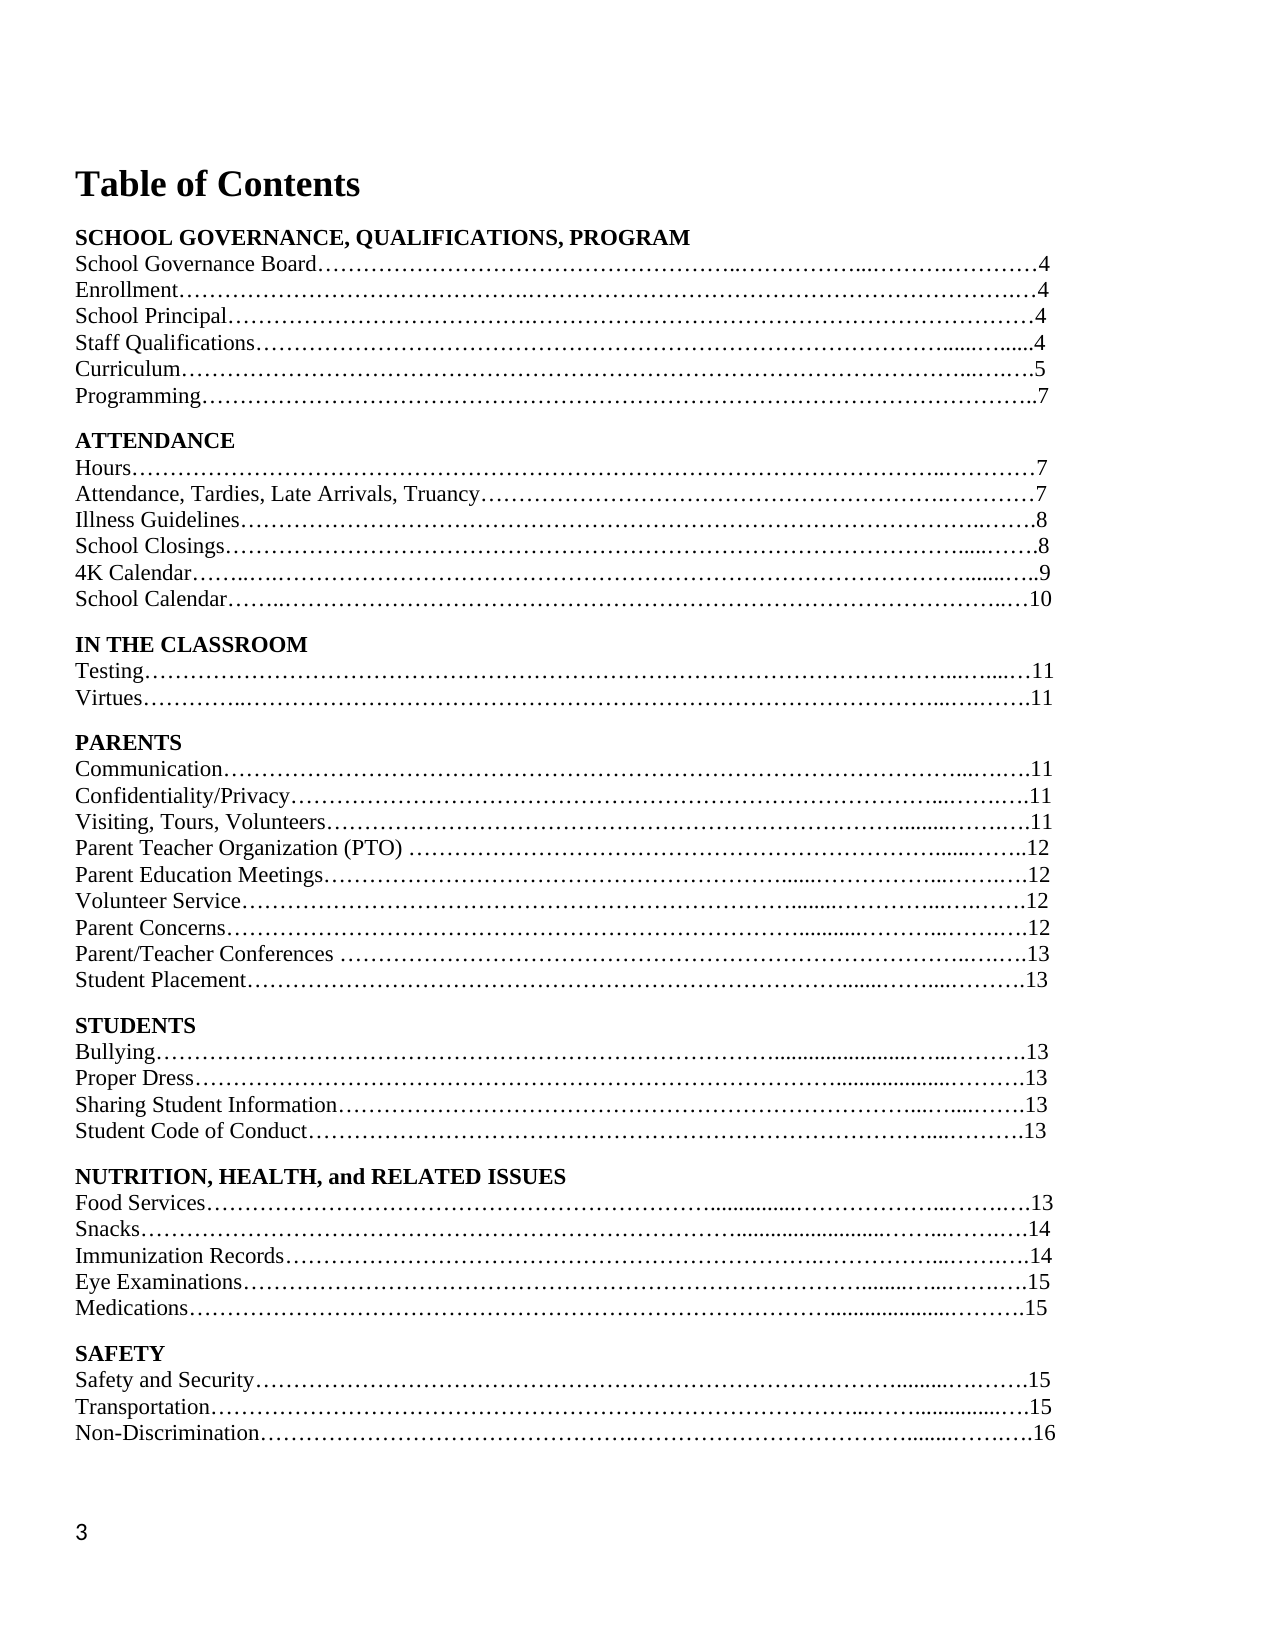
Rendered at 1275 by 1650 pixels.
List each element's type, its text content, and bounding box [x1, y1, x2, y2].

text Parent Teacher Organization (PTO) ……………………………………………………………......……..12 [75, 834, 1200, 861]
text Parent Concerns…………………………………………………………………...........………...…….….12 [75, 913, 1200, 940]
text IN THE CLASSROOM [75, 631, 1200, 657]
text Eye Examinations………………………………………………………………………........…...…….….15 [75, 1268, 1200, 1294]
text Sharing Student Information…………………………………………………………………...…....…….13 [75, 1091, 1200, 1117]
text Confidentiality/Privacy…………………………………………………………………………...…….….11 [75, 782, 1200, 808]
text Bullying………………………………………………………………………........................…...……….13 [75, 1038, 1200, 1064]
text Testing……………………………………………………………………………………………...…....…11 [75, 657, 1200, 683]
text Medications………………………………………………………………………….....................……….15 [75, 1294, 1200, 1321]
text ATTENDANCE [75, 427, 1200, 453]
text School Principal………………………………….…………………………………………………………4 [75, 303, 1200, 329]
text Table of Contents [75, 161, 1200, 204]
text Proper Dress…………………………………………………………………………....................……….13 [75, 1064, 1200, 1091]
text STUDENTS [75, 1012, 1200, 1038]
text Attendance, Tardies, Late Arrivals, Truancy…………………………………………………….…………7 [75, 480, 1200, 506]
text PARENTS [75, 729, 1200, 755]
text Transportation…………………………………………………………………………...……...............….15 [75, 1393, 1200, 1419]
text SAFETY [75, 1340, 1200, 1366]
text Enrollment……………………………………….……………………………………………………….…4 [75, 276, 1200, 303]
text Communication……………………………………………………………………………………...….….11 [75, 755, 1200, 782]
text Illness Guidelines……………………………………………………………………………………..…….8 [75, 506, 1200, 533]
text Hours……………………………………………………………………………………………..…………7 [75, 453, 1200, 480]
text Programming………………………………………………………………………………………………..7 [75, 382, 1200, 408]
text School Closings…………………………………………………………………………………….....…….8 [75, 533, 1200, 559]
text Staff Qualifications………………………………………………………………………………......…......4 [75, 329, 1200, 355]
text School Calendar……..…………………………………………………………………………………..…10 [75, 585, 1200, 612]
text Curriculum…………………………………………………………………………………………...….….5 [75, 355, 1200, 382]
text Student Placement…………………………………………………………………….......……....……….13 [75, 966, 1200, 993]
text Student Code of Conduct………………………………………………………………………....……….13 [75, 1117, 1200, 1143]
text Non-Discrimination………………………………………….………………………………........…….….16 [75, 1419, 1200, 1445]
text 4K Calendar……..….……………………………………………………………………………….......…..9 [75, 559, 1200, 585]
text Volunteer Service………………………………………………………………........…………...….…….12 [75, 887, 1200, 913]
text School Governance Board………………………………………………..……………...……….…………4 [75, 250, 1200, 276]
text Immunization Records…………………………………………………………….……………...…….….14 [75, 1242, 1200, 1268]
text Parent/Teacher Conferences ………………………………………………………………………..….….13 [75, 940, 1200, 966]
text NUTRITION, HEALTH, and RELATED ISSUES [75, 1163, 1200, 1189]
text Virtues…………..………………………………………………………………………………...….…….11 [75, 683, 1200, 710]
text Safety and Security………………………………………………………………………….........….…….15 [75, 1366, 1200, 1393]
text Visiting, Tours, Volunteers………………………………………………………………….........…….….11 [75, 808, 1200, 834]
text Snacks……………………………………………………………………..........................……...…….….14 [75, 1215, 1200, 1242]
text SCHOOL GOVERNANCE, QUALIFICATIONS, PROGRAM [75, 223, 1200, 250]
text Parent Education Meetings……………………………………………………......……………...…….….12 [75, 861, 1200, 887]
text Food Services…………………………………………………………...............………………...…….….13 [75, 1189, 1200, 1215]
